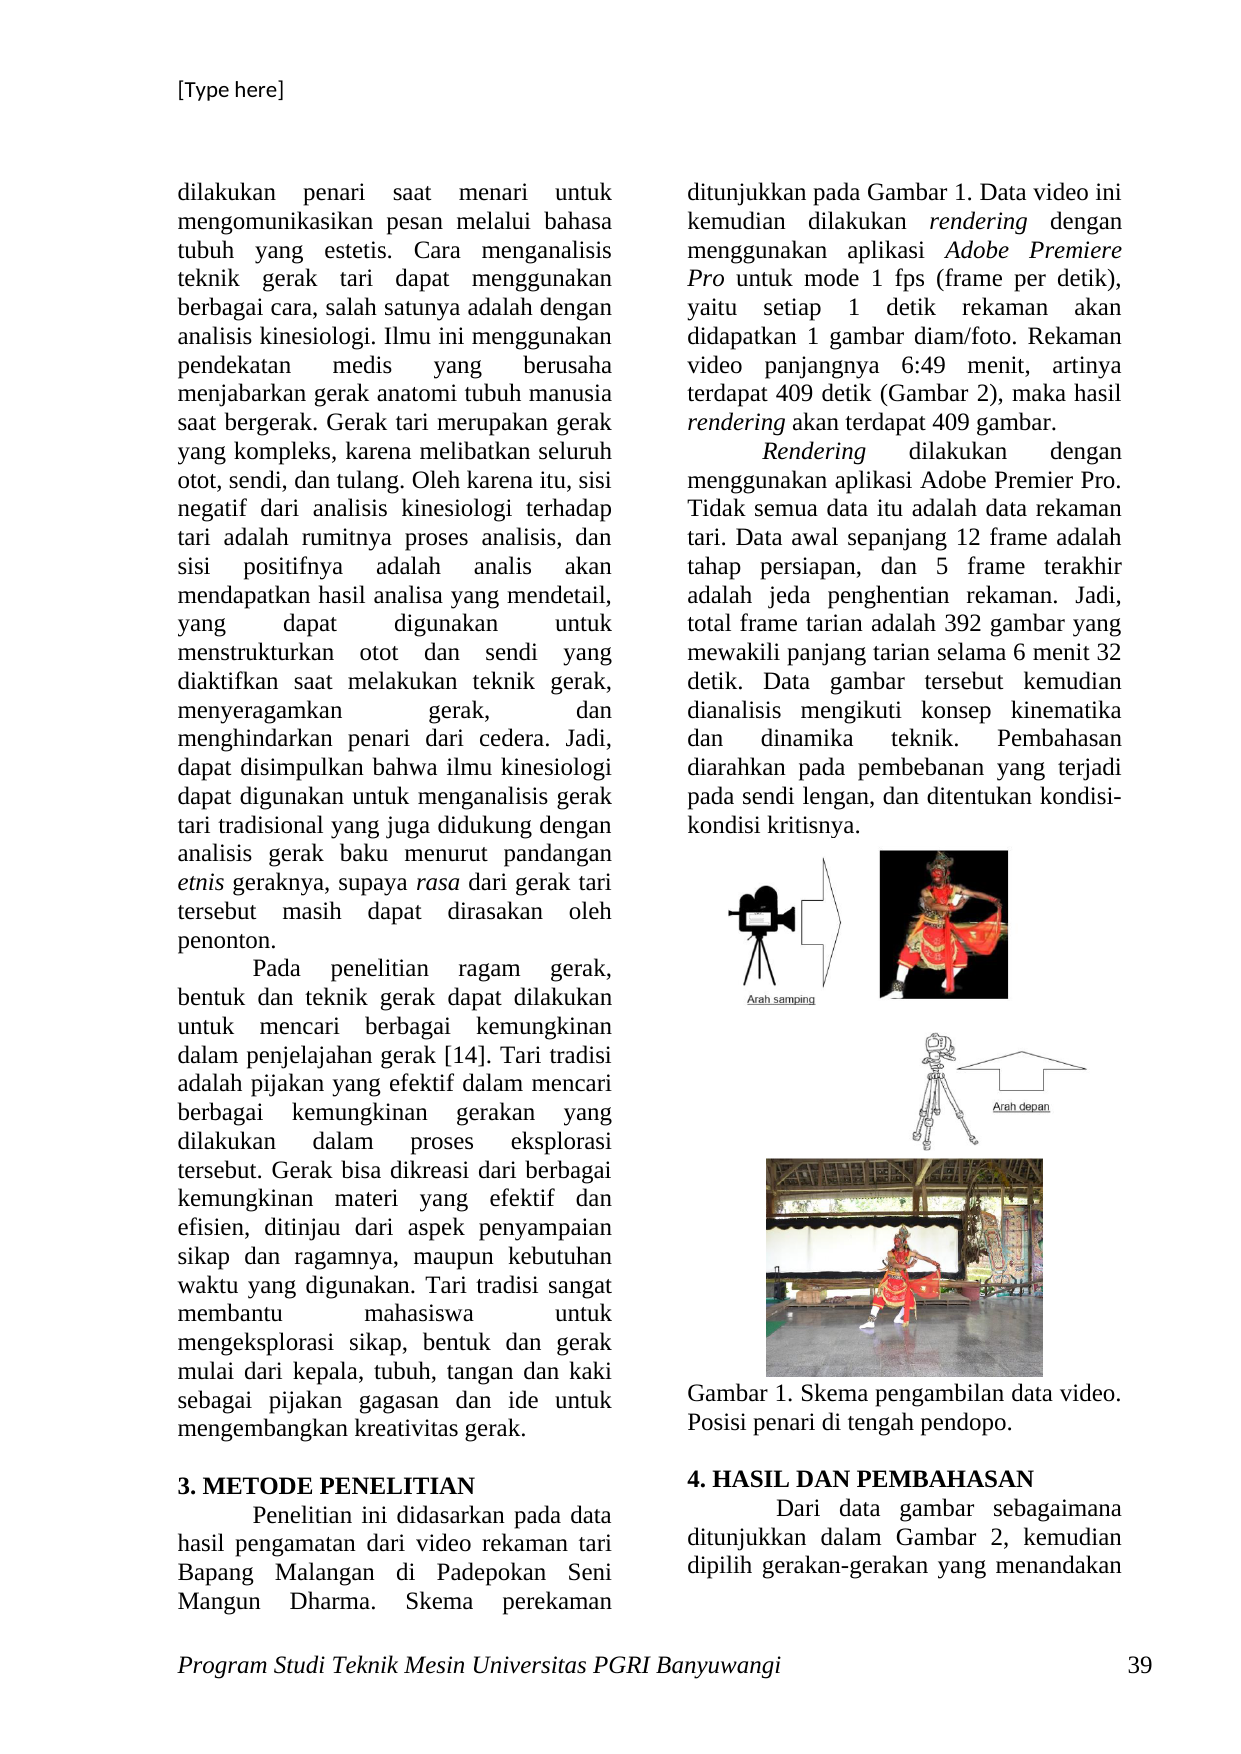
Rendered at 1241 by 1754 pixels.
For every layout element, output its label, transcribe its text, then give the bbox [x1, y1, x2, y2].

text 3. METODE PENELITIAN [177, 1471, 612, 1500]
text Penelitian ini didasarkan pada data hasil pengamatan dari video rekaman tari Bapang Malangan di Padepokan Seni Mangun Dharma. Skema perekaman ditunjukkan pada Gambar 1. Data video ini kemudian dilakukan rendering dengan menggunakan aplikasi Adobe Premiere Pro untuk mode 1 fps (frame per detik), yaitu setiap 1 detik rekaman akan didapatkan 1 gambar diam/foto. Rekaman video panjangnya 6:49 menit, artinya terdapat 409 detik (Gambar 2), maka hasil rendering akan terdapat 409 gambar. [687, 177, 1122, 436]
text Pada penelitian ragam gerak, bentuk dan teknik gerak dapat dilakukan untuk mencari berbagai kemungkinan dalam penjelajahan gerak [14]. Tari tradisi adalah pijakan yang efektif dalam mencari berbagai kemungkinan gerakan yang dilakukan dalam proses eksplorasi tersebut. Gerak bisa dikreasi dari berbagai kemungkinan materi yang efektif dan efisien, ditinjau dari aspek penyampaian sikap dan ragamnya, maupun kebutuhan waktu yang digunakan. Tari tradisi sangat membantu mahasiswa untuk mengeksplorasi sikap, bentuk dan gerak mulai dari kepala, tubuh, tangan dan kaki sebagai pijakan gagasan dan ide untuk mengembangkan kreativitas gerak. [177, 953, 612, 1442]
text Gambar 1. Skema pengambilan data video. Posisi penari di tengah pendopo. [687, 1378, 1122, 1435]
picture [714, 838, 1095, 1378]
text 4. HASIL DAN PEMBAHASAN [687, 1464, 1122, 1493]
text Rendering dilakukan dengan menggunakan aplikasi Adobe Premier Pro. Tidak semua data itu adalah data rekaman tari. Data awal sepanjang 12 frame adalah tahap persiapan, dan 5 frame terakhir adalah jeda penghentian rekaman. Jadi, total frame tarian adalah 392 gambar yang mewakili panjang tarian selama 6 menit 32 detik. Data gambar tersebut kemudian dianalisis mengikuti konsep kinematika dan dinamika teknik. Pembahasan diarahkan pada pembebanan yang terjadi pada sendi lengan, dan ditentukan kondisi-kondisi kritisnya. [687, 436, 1122, 838]
text Penelitian ini didasarkan pada data hasil pengamatan dari video rekaman tari Bapang Malangan di Padepokan Seni Mangun Dharma. Skema perekaman ditunjukkan pada Gambar 1. Data video ini kemudian dilakukan rendering dengan menggunakan aplikasi Adobe Premiere Pro untuk mode 1 fps (frame per detik), yaitu setiap 1 detik rekaman akan didapatkan 1 gambar diam/foto. Rekaman video panjangnya 6:49 menit, artinya terdapat 409 detik (Gambar 2), maka hasil rendering akan terdapat 409 gambar. [177, 1500, 612, 1615]
